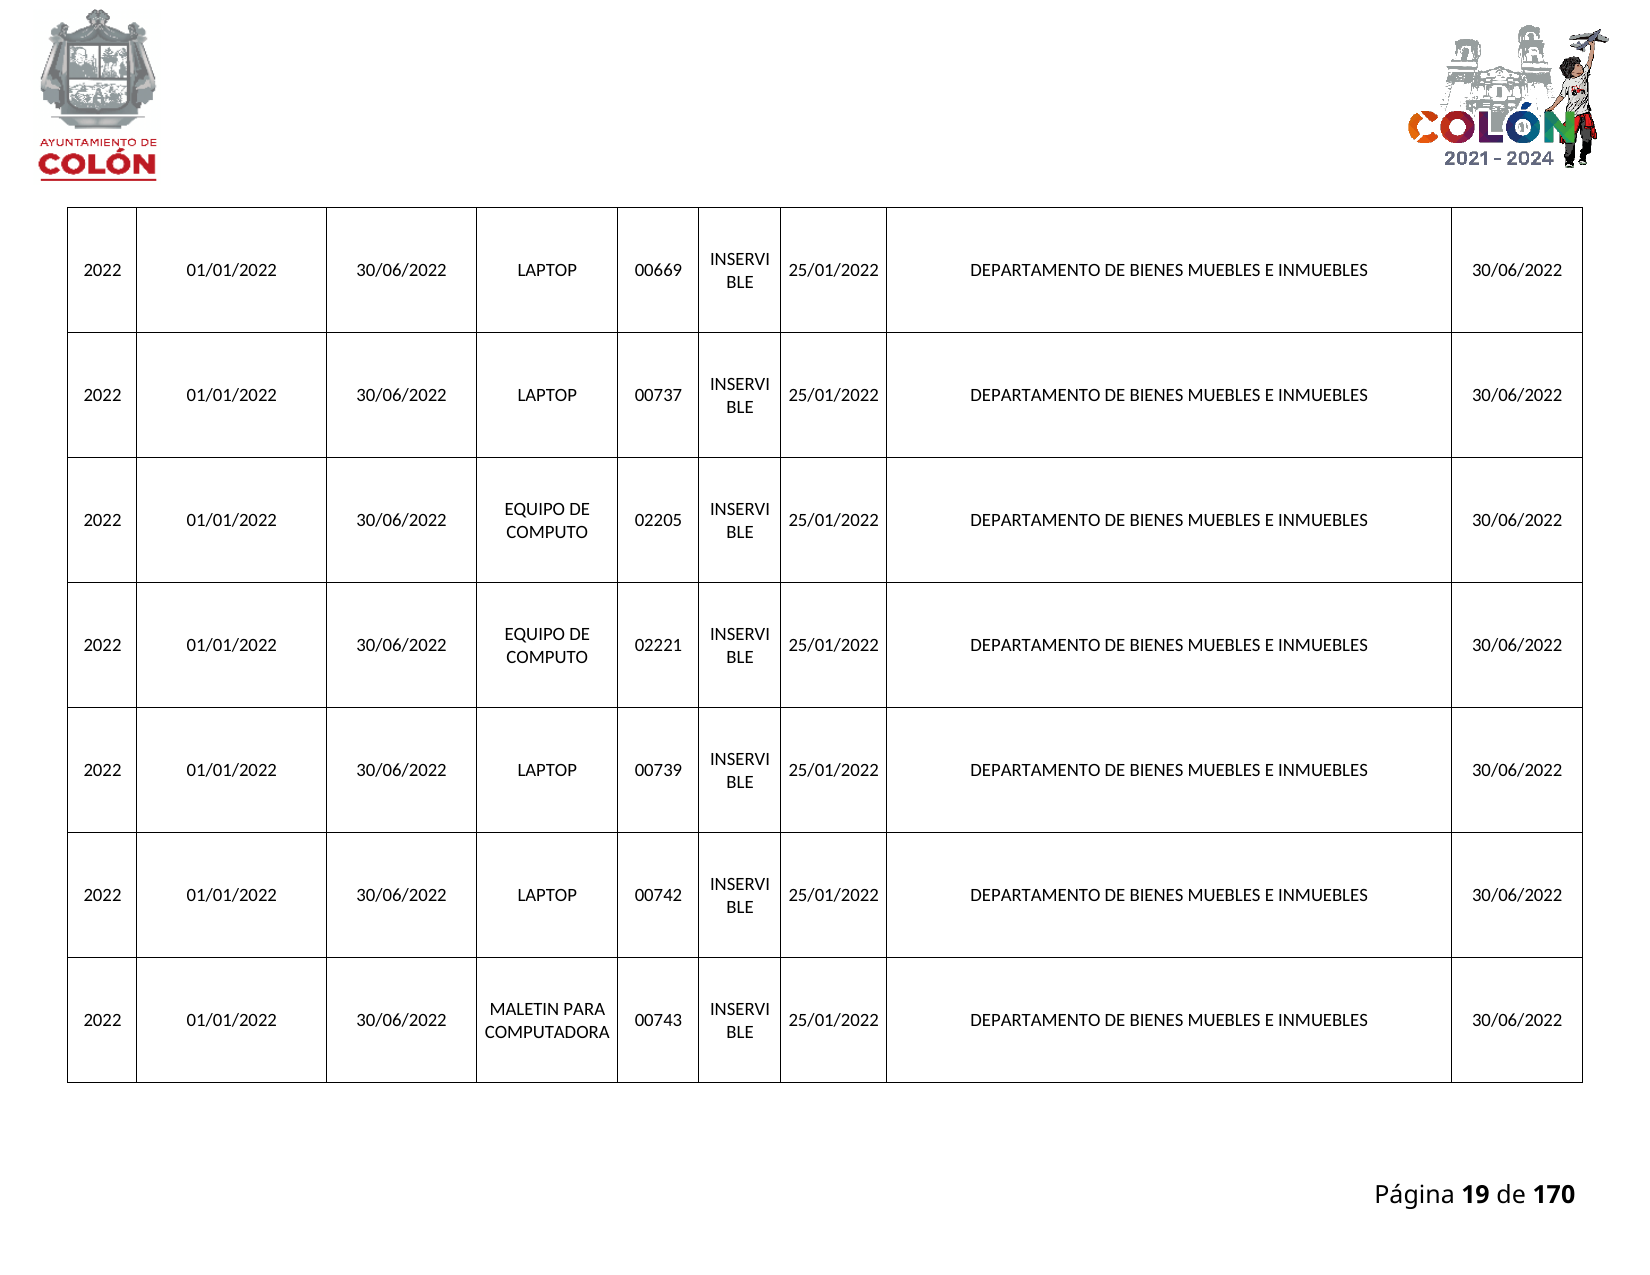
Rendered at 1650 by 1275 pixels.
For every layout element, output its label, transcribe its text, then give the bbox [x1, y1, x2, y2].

table_cell 01/01/2022 [137, 833, 326, 957]
table_cell 30/06/2022 [327, 958, 476, 1082]
table_cell MALETIN PARA COMPUTADORA [477, 958, 617, 1082]
table_cell DEPARTAMENTO DE BIENES MUEBLES E INMUEBLES [887, 833, 1451, 957]
table_cell DEPARTAMENTO DE BIENES MUEBLES E INMUEBLES [887, 958, 1451, 1082]
table_cell 30/06/2022 [1452, 833, 1582, 957]
table_cell 25/01/2022 [781, 958, 886, 1082]
table_cell 2022 [68, 458, 136, 582]
table_cell INSERVIBLE [699, 458, 780, 582]
table_cell INSERVIBLE [699, 208, 780, 332]
table_cell 00743 [618, 958, 698, 1082]
table_cell 25/01/2022 [781, 833, 886, 957]
table_cell 01/01/2022 [137, 958, 326, 1082]
table_cell 2022 [68, 208, 136, 332]
table_cell 00737 [618, 333, 698, 457]
table_cell 2022 [68, 708, 136, 832]
table_cell LAPTOP [477, 833, 617, 957]
table_cell 01/01/2022 [137, 208, 326, 332]
table_cell 30/06/2022 [1452, 583, 1582, 707]
table_cell 25/01/2022 [781, 583, 886, 707]
table_cell 02221 [618, 583, 698, 707]
table_cell 30/06/2022 [1452, 208, 1582, 332]
table_cell 30/06/2022 [327, 208, 476, 332]
table_cell 02205 [618, 458, 698, 582]
table_cell 2022 [68, 833, 136, 957]
table_cell LAPTOP [477, 208, 617, 332]
table_cell 2022 [68, 333, 136, 457]
table_cell DEPARTAMENTO DE BIENES MUEBLES E INMUEBLES [887, 708, 1451, 832]
table_cell INSERVIBLE [699, 708, 780, 832]
table_cell 30/06/2022 [327, 458, 476, 582]
table_cell INSERVIBLE [699, 333, 780, 457]
table_cell 30/06/2022 [327, 583, 476, 707]
picture [1408, 25, 1609, 168]
table_cell 30/06/2022 [1452, 708, 1582, 832]
table_cell DEPARTAMENTO DE BIENES MUEBLES E INMUEBLES [887, 458, 1451, 582]
table_cell 2022 [68, 958, 136, 1082]
table_cell 30/06/2022 [1452, 958, 1582, 1082]
table_cell 01/01/2022 [137, 583, 326, 707]
table_cell INSERVIBLE [699, 958, 780, 1082]
table_cell 30/06/2022 [1452, 458, 1582, 582]
table_cell 25/01/2022 [781, 708, 886, 832]
table_cell 25/01/2022 [781, 458, 886, 582]
table_cell 00742 [618, 833, 698, 957]
table_cell INSERVIBLE [699, 583, 780, 707]
table_cell 00739 [618, 708, 698, 832]
table_cell 00669 [618, 208, 698, 332]
table_cell DEPARTAMENTO DE BIENES MUEBLES E INMUEBLES [887, 583, 1451, 707]
table_cell 01/01/2022 [137, 333, 326, 457]
table_cell DEPARTAMENTO DE BIENES MUEBLES E INMUEBLES [887, 208, 1451, 332]
table_cell 30/06/2022 [327, 333, 476, 457]
table_cell LAPTOP [477, 333, 617, 457]
table_cell 01/01/2022 [137, 708, 326, 832]
table_cell 2022 [68, 583, 136, 707]
table_cell INSERVIBLE [699, 833, 780, 957]
table_cell EQUIPO DE COMPUTO [477, 458, 617, 582]
table_cell 30/06/2022 [1452, 333, 1582, 457]
table_cell 30/06/2022 [327, 708, 476, 832]
table_cell 25/01/2022 [781, 333, 886, 457]
table_cell 01/01/2022 [137, 458, 326, 582]
table_cell DEPARTAMENTO DE BIENES MUEBLES E INMUEBLES [887, 333, 1451, 457]
table_cell 25/01/2022 [781, 208, 886, 332]
picture [33, 9, 162, 185]
table_cell 30/06/2022 [327, 833, 476, 957]
table_cell LAPTOP [477, 708, 617, 832]
table_cell EQUIPO DE COMPUTO [477, 583, 617, 707]
